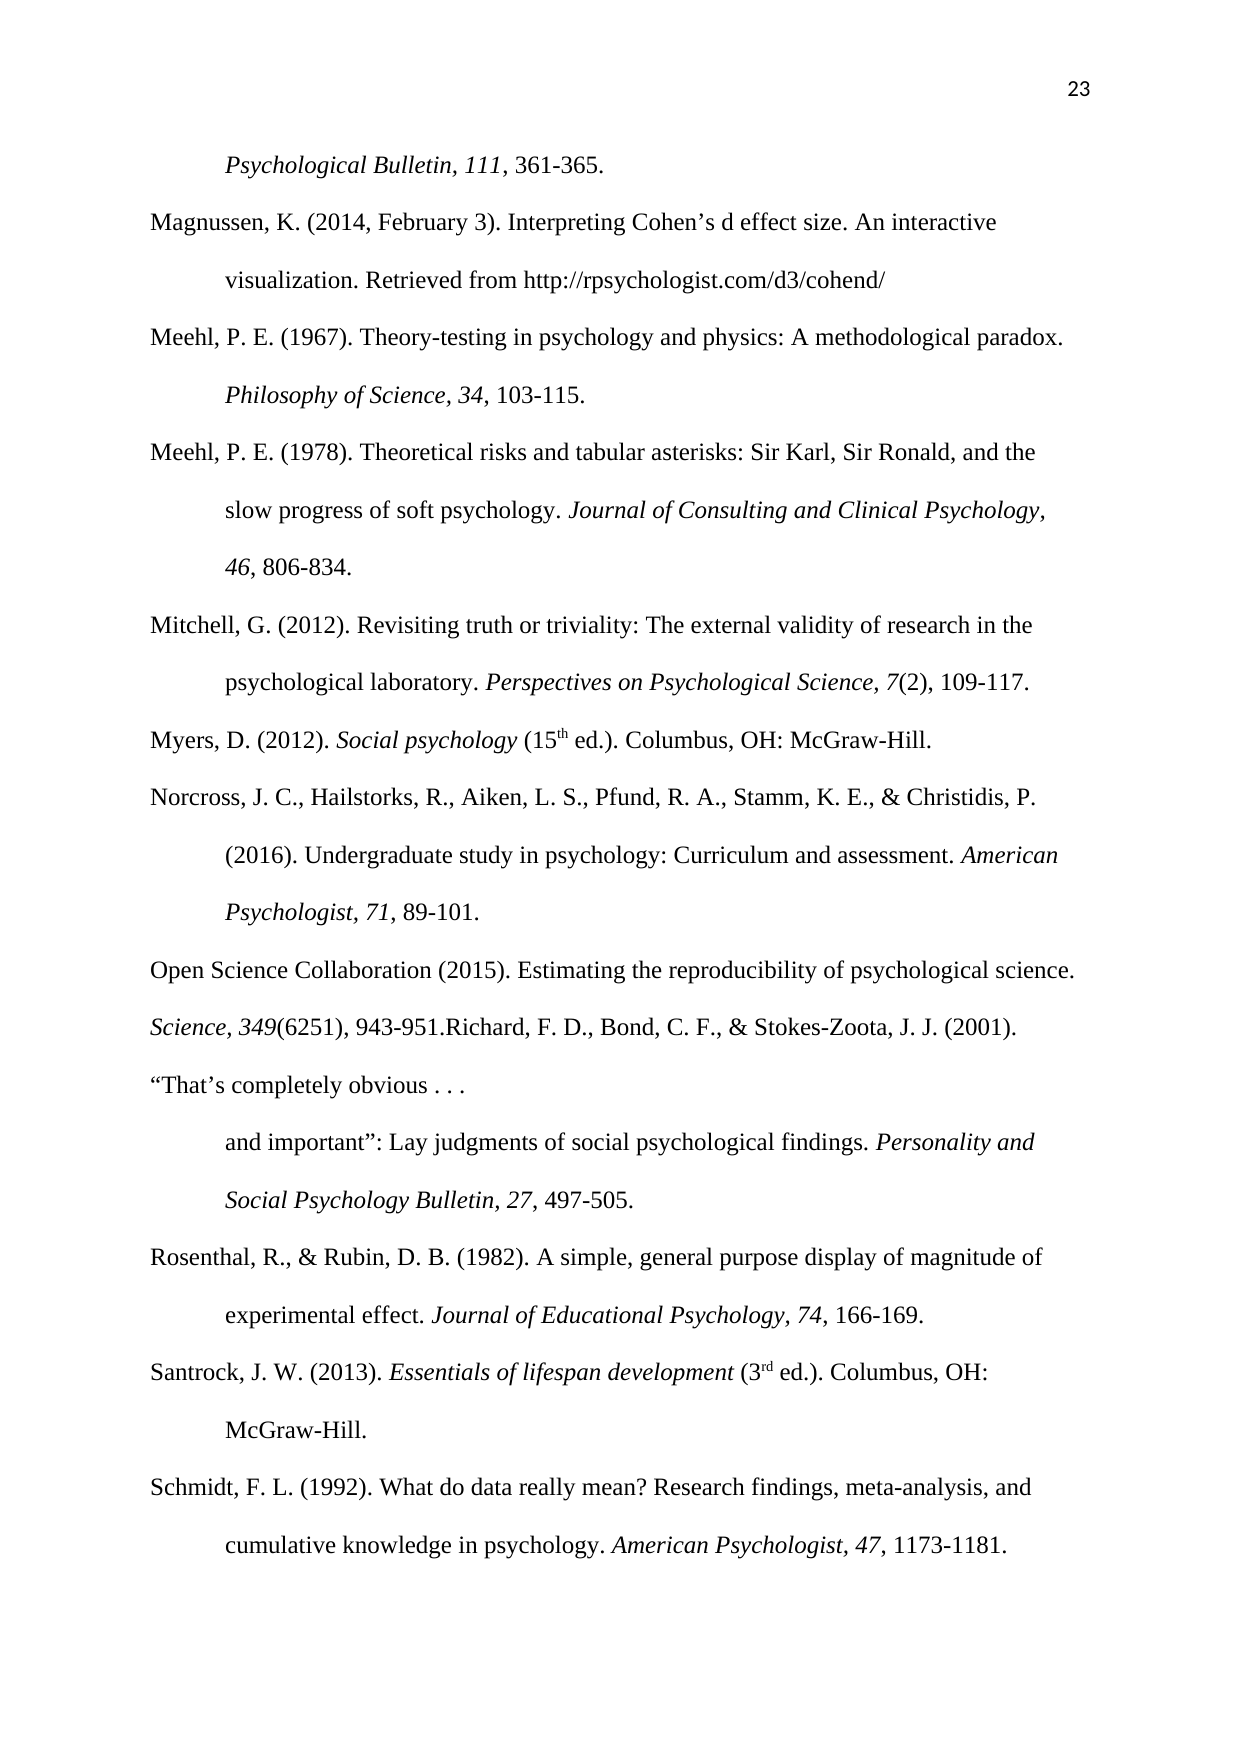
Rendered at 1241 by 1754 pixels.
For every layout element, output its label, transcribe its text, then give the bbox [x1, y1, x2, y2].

text Philosophy of Science, 34, 103-115. [150, 380, 1090, 409]
text Santrock, J. W. (2013). Essentials of lifespan development (3rd ed.). Columbus, OH: [150, 1357, 1090, 1386]
text 46, 806-834. [150, 552, 1090, 581]
text experimental effect. Journal of Educational Psychology, 74, 166-169. [150, 1300, 1090, 1329]
text McGraw-Hill. [150, 1415, 1090, 1444]
text Mitchell, G. (2012). Revisiting truth or triviality: The external validity of research in the [150, 610, 1090, 639]
text Myers, D. (2012). Social psychology (15th ed.). Columbus, OH: McGraw-Hill. [150, 725, 1090, 754]
text Meehl, P. E. (1978). Theoretical risks and tabular asterisks: Sir Karl, Sir Ronald, and the [150, 437, 1090, 466]
text Psychological Bulletin, 111, 361-365. [225, 150, 1090, 179]
text slow progress of soft psychology. Journal of Consulting and Clinical Psychology, [150, 495, 1090, 524]
text Magnussen, K. (2014, February 3). Interpreting Cohen’s d effect size. An interactive [150, 207, 1090, 236]
text Norcross, J. C., Hailstorks, R., Aiken, L. S., Pfund, R. A., Stamm, K. E., & Christidis, P. [150, 782, 1090, 811]
text psychological laboratory. Perspectives on Psychological Science, 7(2), 109-117. [150, 667, 1090, 696]
text Meehl, P. E. (1967). Theory-testing in psychology and physics: A methodological paradox. [150, 322, 1090, 351]
text Science, 349(6251), 943-951.Richard, F. D., Bond, C. F., & Stokes-Zoota, J. J. (2001). “That’s completely obvious . . . [150, 1012, 1090, 1099]
text Open Science Collaboration (2015). Estimating the reproducibility of psychological science. [150, 955, 1090, 984]
text (2016). Undergraduate study in psychology: Curriculum and assessment. American Psychologist, 71, 89-101. [225, 840, 1090, 926]
text Schmidt, F. L. (1992). What do data really mean? Research findings, meta-analysis, and [150, 1472, 1090, 1501]
text cumulative knowledge in psychology. American Psychologist, 47, 1173-1181. [150, 1530, 1090, 1559]
text visualization. Retrieved from http://rpsychologist.com/d3/cohend/ [150, 265, 1090, 294]
text and important”: Lay judgments of social psychological findings. Personality and Social Psychology Bulletin, 27, 497-505. [225, 1127, 1090, 1214]
text Rosenthal, R., & Rubin, D. B. (1982). A simple, general purpose display of magnitude of [150, 1242, 1090, 1271]
